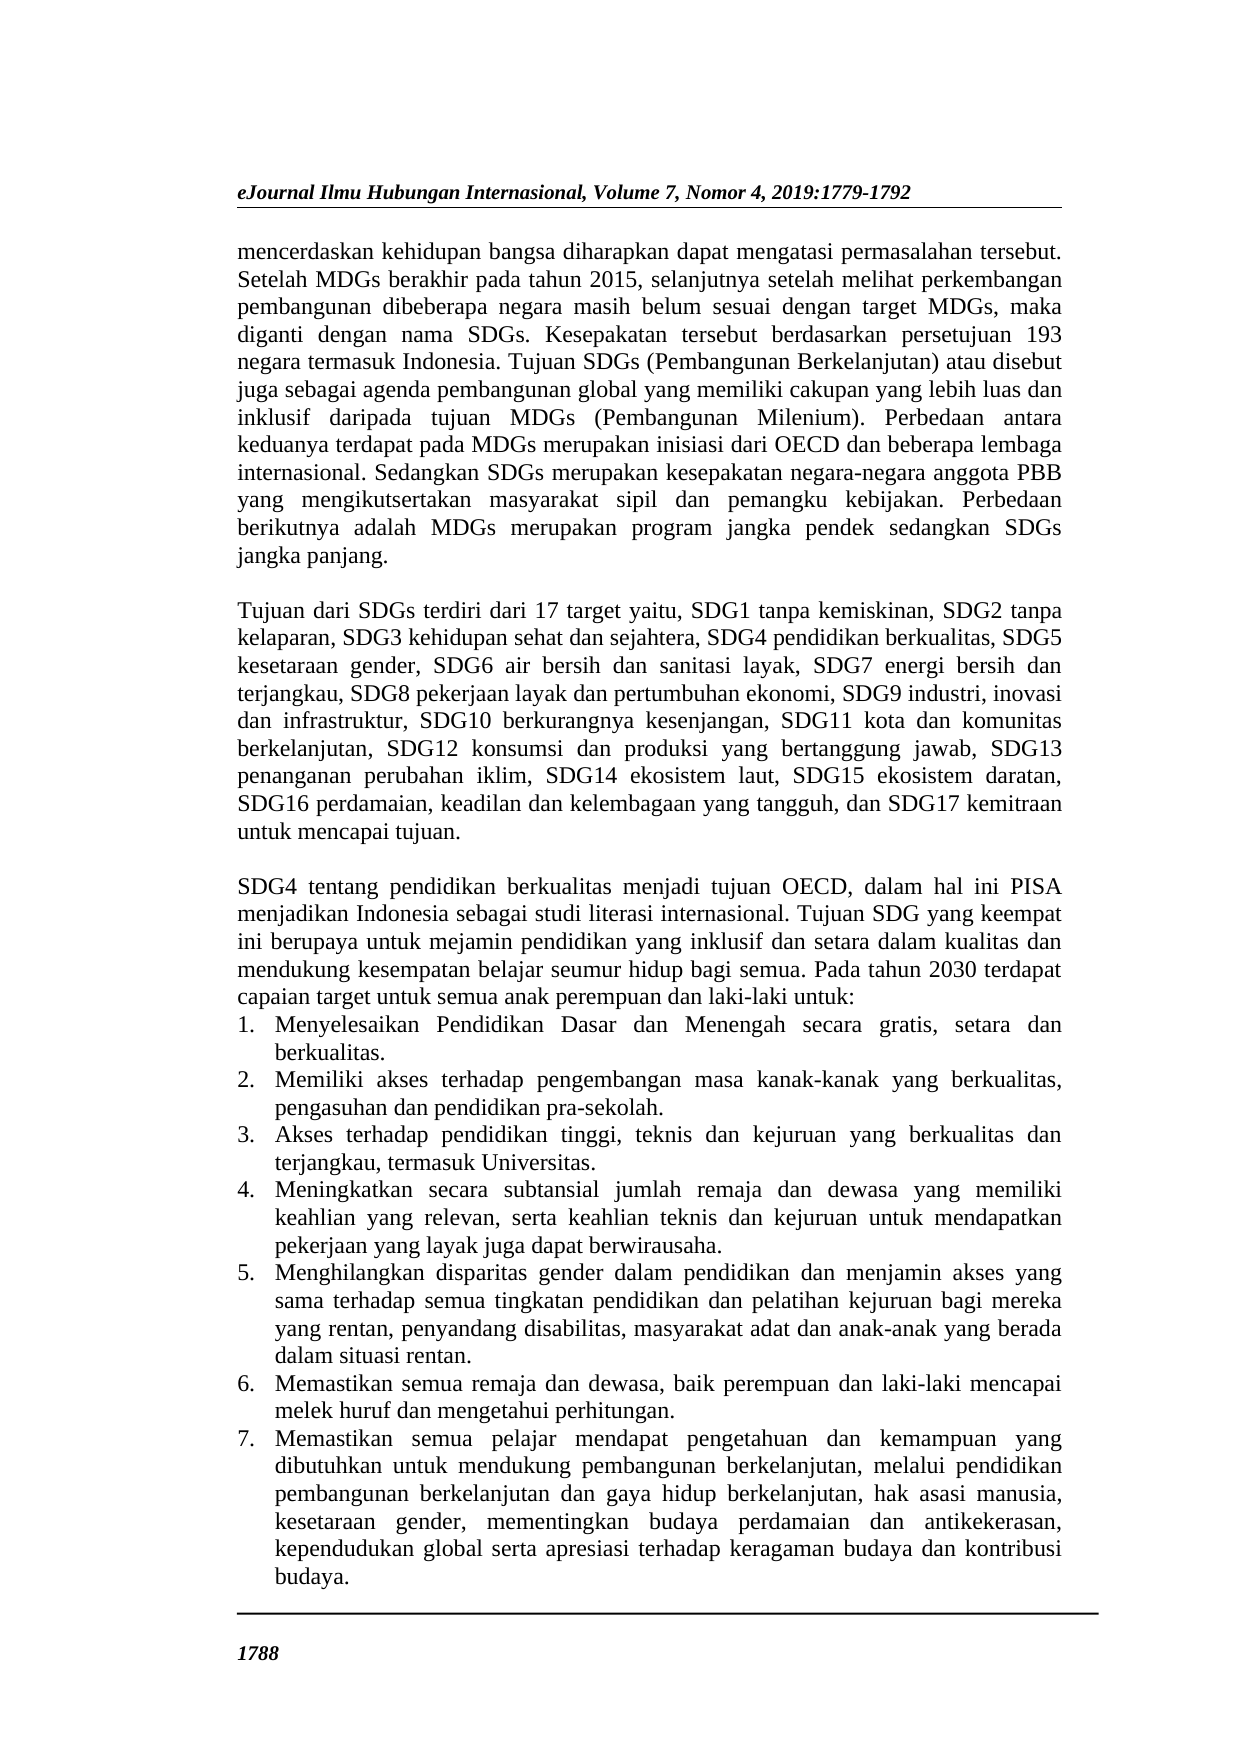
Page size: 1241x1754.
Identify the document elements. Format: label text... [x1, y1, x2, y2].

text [237, 237, 1063, 568]
list Meningkatkan secara subtansial jumlah remaja dan dewasa yang memiliki keahlian yang relevan, serta keahlian teknis dan kejuruan untuk mendapatkan pekerjaan yang layak juga dapat berwirausaha. [237, 1176, 1063, 1258]
list Memastikan semua pelajar mendapat pengetahuan dan kemampuan yang dibutuhkan untuk mendukung pembangunan berkelanjutan, melalui pendidikan pembangunan berkelanjutan dan gaya hidup berkelanjutan, hak asasi manusia, kesetaraan gender, mementingkan budaya perdamaian dan antikekerasan, kependudukan global serta apresiasi terhadap keragaman budaya dan kontribusi budaya. [237, 1424, 1063, 1589]
list Memiliki akses terhadap pengembangan masa kanak-kanak yang berkualitas, pengasuhan dan pendidikan pra-sekolah. [237, 1065, 1063, 1120]
list Akses terhadap pendidikan tinggi, teknis dan kejuruan yang berkualitas dan terjangkau, termasuk Universitas. [237, 1120, 1063, 1176]
text SDG4 tentang pendidikan berkualitas menjadi tujuan OECD, dalam hal ini PISA menjadikan Indonesia sebagai studi literasi internasional. Tujuan SDG yang keempat ini berupaya untuk mejamin pendidikan yang inklusif dan setara dalam kualitas dan mendukung kesempatan belajar seumur hidup bagi semua. Pada tahun 2030 terdapat capaian target untuk semua anak perempuan dan laki-laki untuk: [237, 872, 1063, 1010]
text Tujuan dari SDGs terdiri dari 17 target yaitu, SDG1 tanpa kemiskinan, SDG2 tanpa kelaparan, SDG3 kehidupan sehat dan sejahtera, SDG4 pendidikan berkualitas, SDG5 kesetaraan gender, SDG6 air bersih dan sanitasi layak, SDG7 energi bersih dan terjangkau, SDG8 pekerjaan layak dan pertumbuhan ekonomi, SDG9 industri, inovasi dan infrastruktur, SDG10 berkurangnya kesenjangan, SDG11 kota dan komunitas berkelanjutan, SDG12 konsumsi dan produksi yang bertanggung jawab, SDG13 penanganan perubahan iklim, SDG14 ekosistem laut, SDG15 ekosistem daratan, SDG16 perdamaian, keadilan dan kelembagaan yang tangguh, dan SDG17 kemitraan untuk mencapai tujuan. [237, 596, 1063, 844]
list Memastikan semua remaja dan dewasa, baik perempuan dan laki-laki mencapai melek huruf dan mengetahui perhitungan. [237, 1369, 1063, 1424]
list Menghilangkan disparitas gender dalam pendidikan dan menjamin akses yang sama terhadap semua tingkatan pendidikan dan pelatihan kejuruan bagi mereka yang rentan, penyandang disabilitas, masyarakat adat dan anak-anak yang berada dalam situasi rentan. [237, 1258, 1063, 1369]
list Menyelesaikan Pendidikan Dasar dan Menengah secara gratis, setara dan berkualitas. [237, 1010, 1063, 1065]
